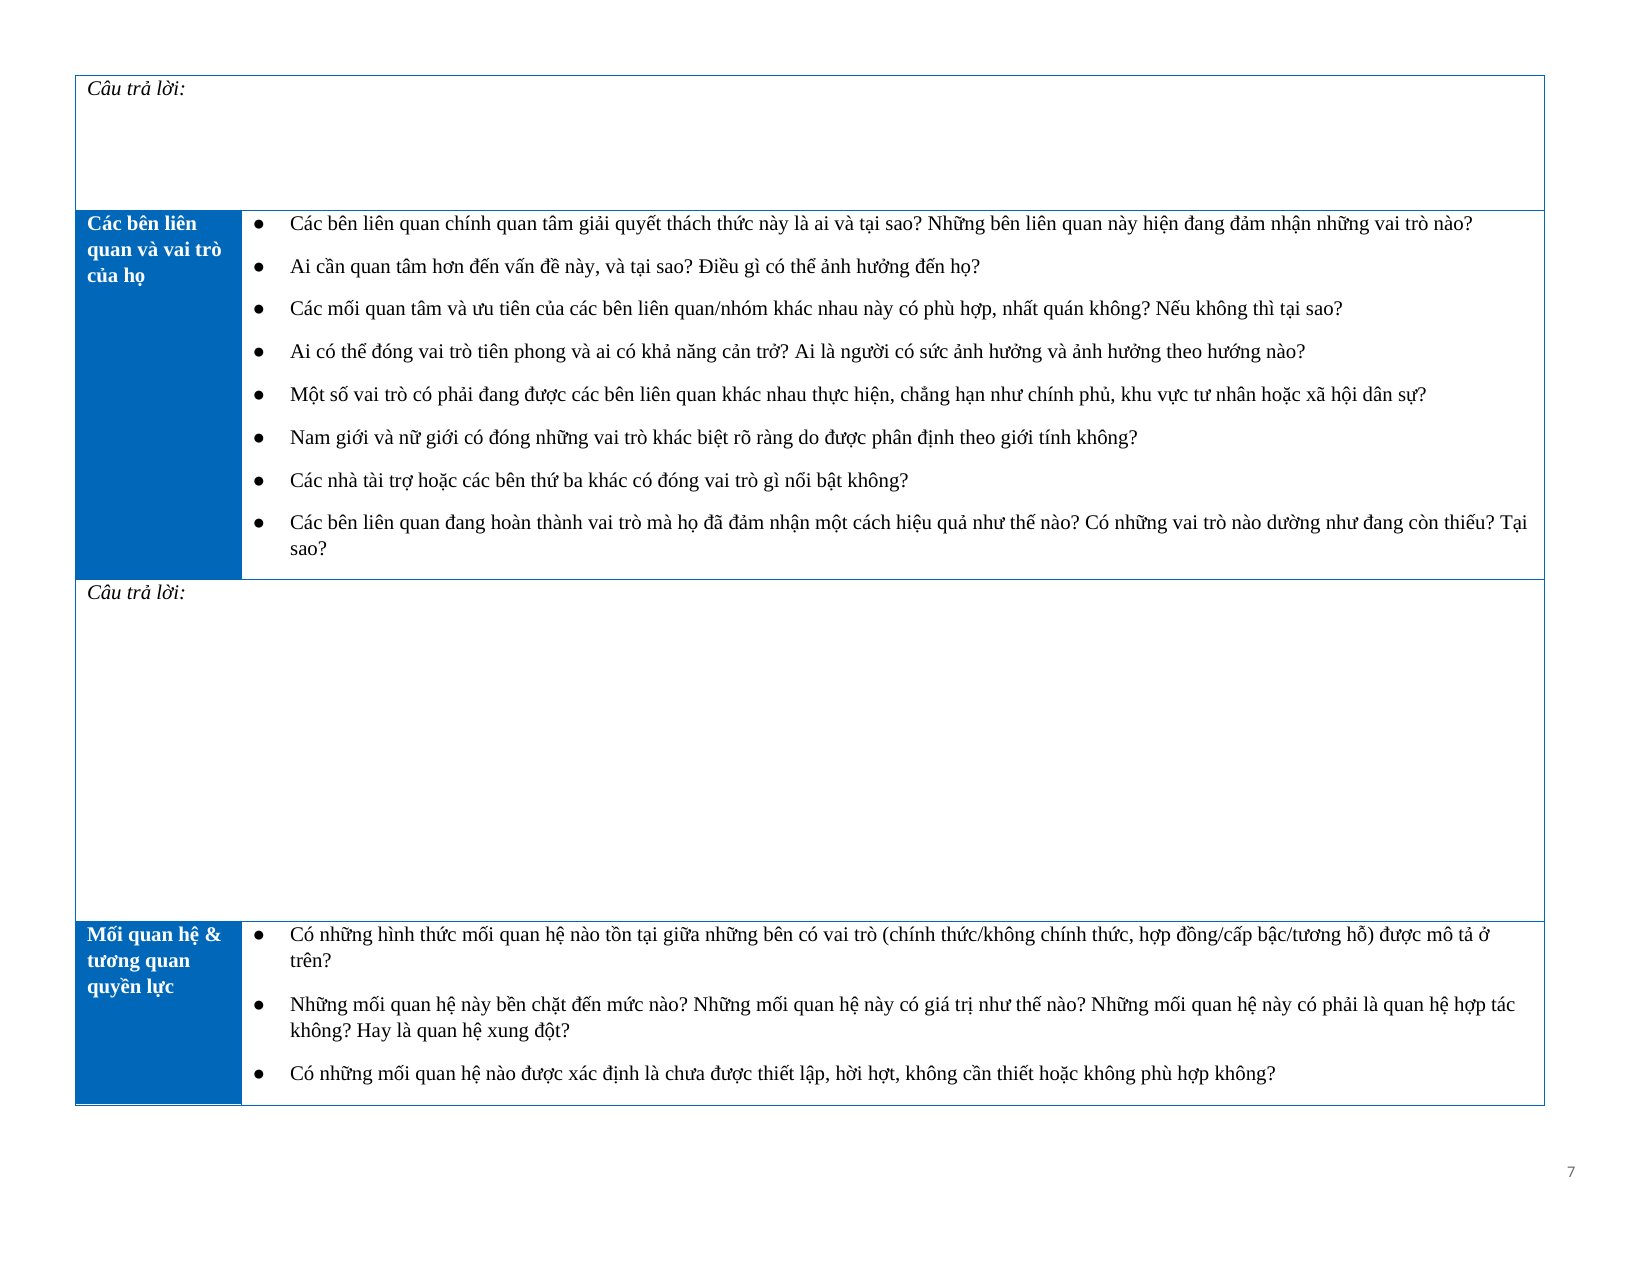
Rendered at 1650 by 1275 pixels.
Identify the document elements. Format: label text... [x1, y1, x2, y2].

table_cell Các bên liên quan chính quan tâm giải quyết thách thức này là ai và tại sao? Những bên liên quan này hiện đang đảm nhận những vai trò nào? Ai cần quan tâm hơn đến vấn đề này, và tại sao? Điều gì có thể ảnh hưởng đến họ? Các mối quan tâm và ưu tiên của các bên liên quan/nhóm khác nhau này có phù hợp, nhất quán không? Nếu không thì tại sao? Ai có thể đóng vai trò tiên phong và ai có khả năng cản trở? Ai là người có sức ảnh hưởng và ảnh hưởng theo hướng nào? Một số vai trò có phải đang được các bên liên quan khác nhau thực hiện, chẳng hạn như chính phủ, khu vực tư nhân hoặc xã hội dân sự? Nam giới và nữ giới có đóng những vai trò khác biệt rõ ràng do được phân định theo giới tính không? Các nhà tài trợ hoặc các bên thứ ba khác có đóng vai trò gì nổi bật không? Các bên liên quan đang hoàn thành vai trò mà họ đã đảm nhận một cách hiệu quả như thế nào? Có những vai trò nào dường như đang còn thiếu? Tại sao? [242, 211, 1544, 579]
table_cell Câu trả lời: [76, 76, 1544, 210]
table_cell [242, 922, 1544, 1104]
table_cell Các bên liên quan và vai trò của họ [76, 211, 241, 579]
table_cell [76, 922, 241, 1104]
table_cell Câu trả lời: [76, 580, 1544, 921]
